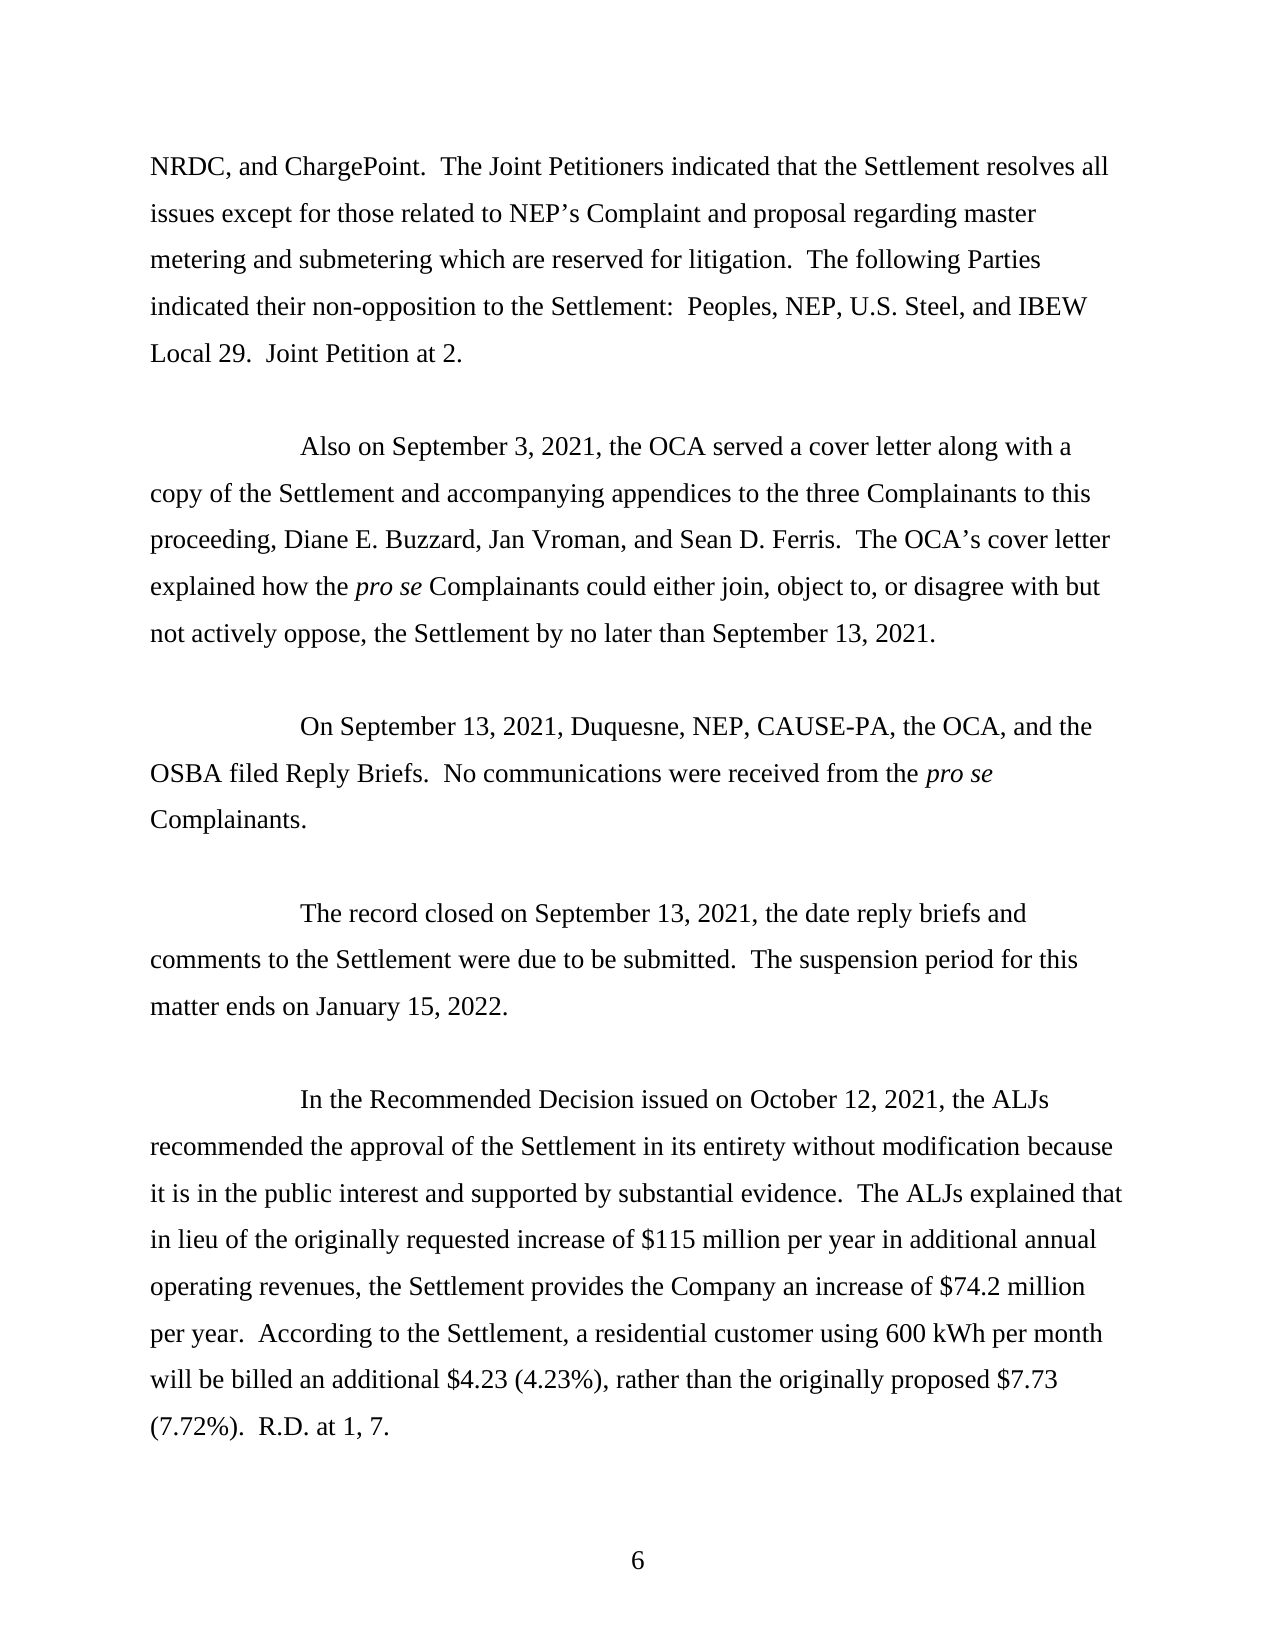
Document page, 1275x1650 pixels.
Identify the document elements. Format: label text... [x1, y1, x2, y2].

text On September 13, 2021, Duquesne, NEP, CAUSE-PA, the OCA, and the OSBA filed Reply Briefs. No communications were received from the pro se Complainants. [150, 710, 1125, 834]
text The record closed on September 13, 2021, the date reply briefs and comments to the Settlement were due to be submitted. The suspension period for this matter ends on January 15, 2022. [150, 897, 1125, 1021]
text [150, 150, 1125, 368]
text In the Recommended Decision issued on October 12, 2021, the ALJs recommended the approval of the Settlement in its entirety without modification because it is in the public interest and supported by substantial evidence. The ALJs explained that in lieu of the originally requested increase of $115 million per year in additional annual operating revenues, the Settlement provides the Company an increase of $74.2 million per year. According to the Settlement, a residential customer using 600 kWh per month will be billed an additional $4.23 (4.23%), rather than the originally proposed $7.73 (7.72%). R.D. at 1, 7. [150, 1083, 1125, 1441]
text Also on September 3, 2021, the OCA served a cover letter along with a copy of the Settlement and accompanying appendices to the three Complainants to this proceeding, Diane E. Buzzard, Jan Vroman, and Sean D. Ferris. The OCA’s cover letter explained how the pro se Complainants could either join, object to, or disagree with but not actively oppose, the Settlement by no later than September 13, 2021. [150, 430, 1125, 648]
